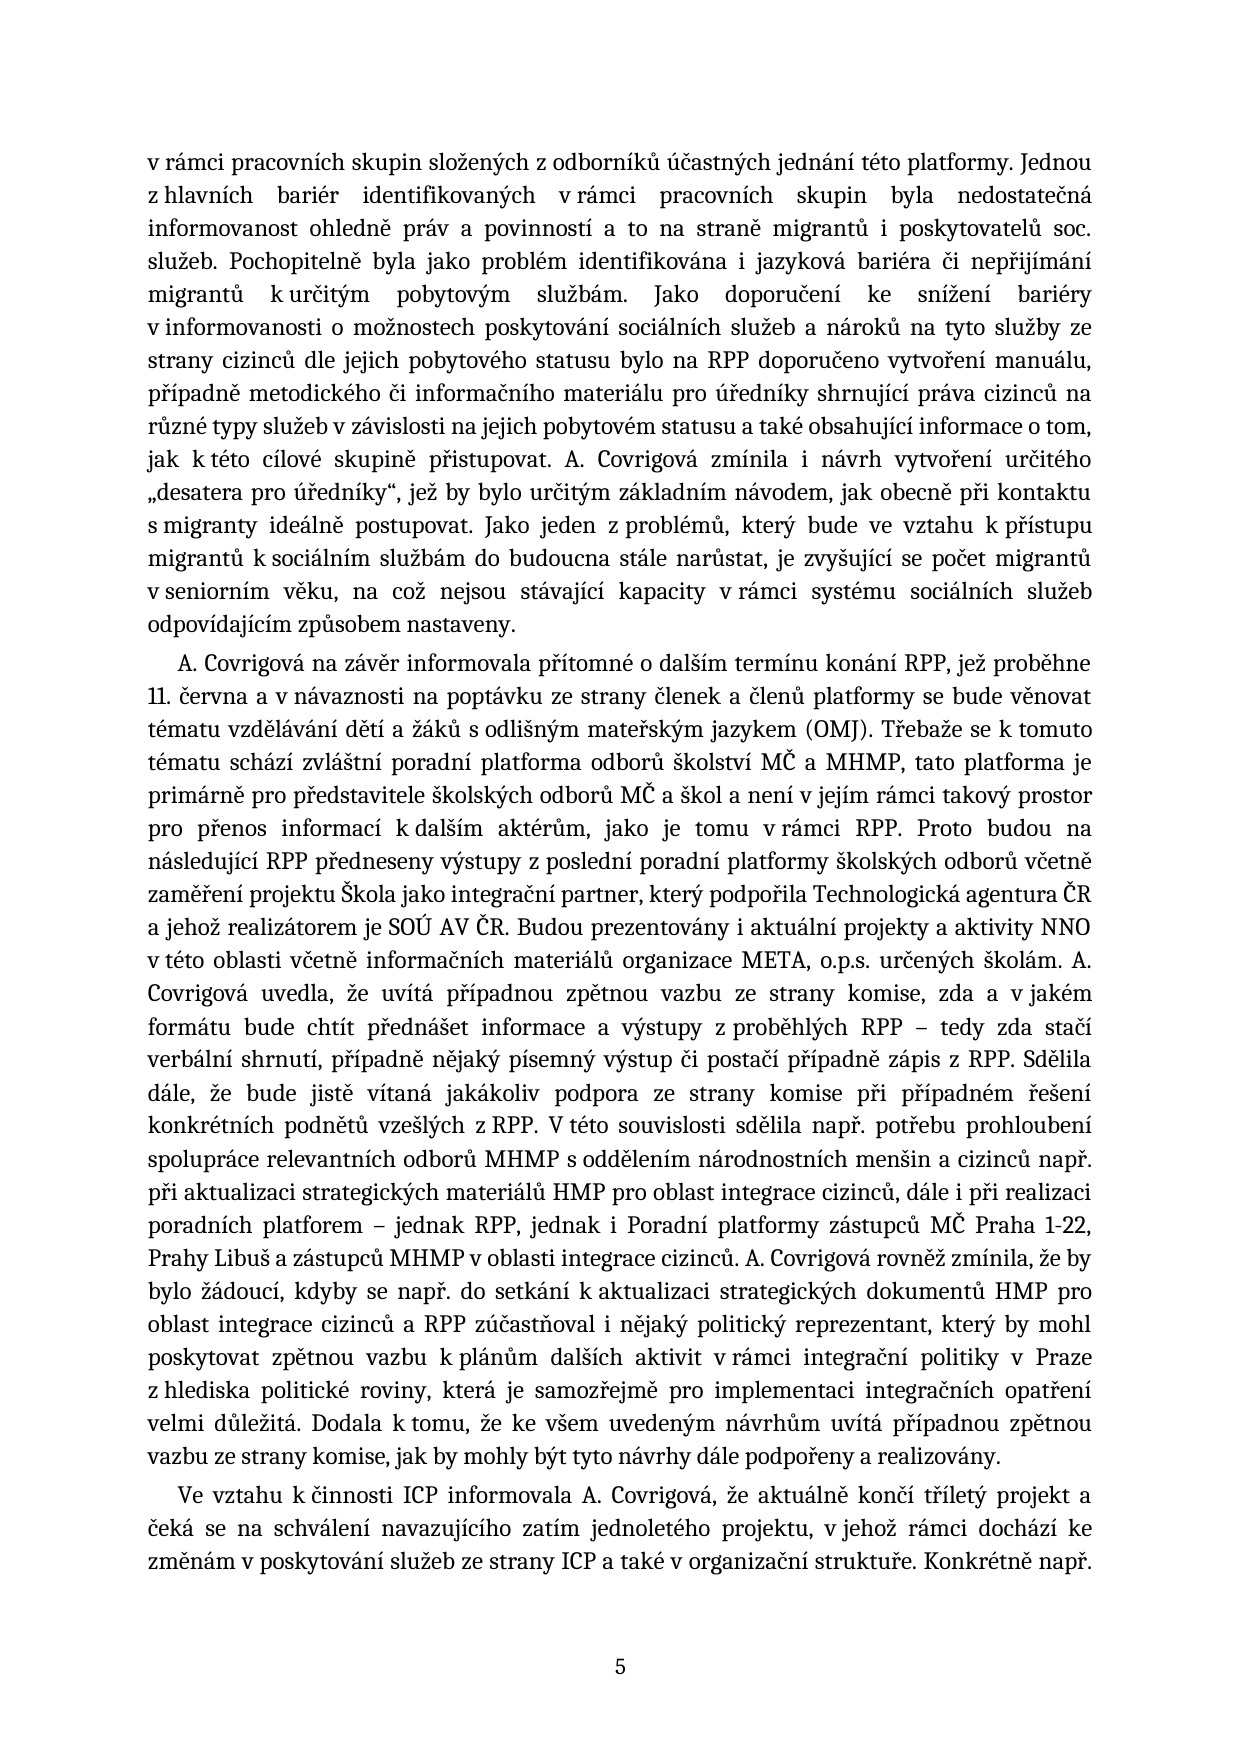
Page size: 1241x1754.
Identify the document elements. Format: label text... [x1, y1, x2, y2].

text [148, 148, 1093, 639]
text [148, 1481, 1093, 1576]
text A. Covrigová na závěr informovala přítomné o dalším termínu konání RPP, jež proběhne 11. června a v návaznosti na poptávku ze strany členek a členů platformy se bude věnovat tématu vzdělávání dětí a žáků s odlišným mateřským jazykem (OMJ). Třebaže se k tomuto tématu schází zvláštní poradní platforma odborů školství MČ a MHMP, tato platforma je primárně pro představitele školských odborů MČ a škol a není v jejím rámci takový prostor pro přenos informací k dalším aktérům, jako je tomu v rámci RPP. Proto budou na následující RPP předneseny výstupy z poslední poradní platformy školských odborů včetně zaměření projektu Škola jako integrační partner, který podpořila Technologická agentura ČR a jehož realizátorem je SOÚ AV ČR. Budou prezentovány i aktuální projekty a aktivity NNO v této oblasti včetně informačních materiálů organizace META, o.p.s. určených školám. A. Covrigová uvedla, že uvítá případnou zpětnou vazbu ze strany komise, zda a v jakém formátu bude chtít přednášet informace a výstupy z proběhlých RPP – tedy zda stačí verbální shrnutí, případně nějaký písemný výstup či postačí případně zápis z RPP. Sdělila dále, že bude jistě vítaná jakákoliv podpora ze strany komise při případném řešení konkrétních podnětů vzešlých z RPP. V této souvislosti sdělila např. potřebu prohloubení spolupráce relevantních odborů MHMP s oddělením národnostních menšin a cizinců např. při aktualizaci strategických materiálů HMP pro oblast integrace cizinců, dále i při realizaci poradních platforem – jednak RPP, jednak i Poradní platformy zástupců MČ Praha 1-22, Prahy Libuš a zástupců MHMP v oblasti integrace cizinců. A. Covrigová rovněž zmínila, že by bylo žádoucí, kdyby se např. do setkání k aktualizaci strategických dokumentů HMP pro oblast integrace cizinců a RPP zúčastňoval i nějaký politický reprezentant, který by mohl poskytovat zpětnou vazbu k plánům dalších aktivit v rámci integrační politiky v Praze z hlediska politické roviny, která je samozřejmě pro implementaci integračních opatření velmi důležitá. Dodala k tomu, že ke všem uvedeným návrhům uvítá případnou zpětnou vazbu ze strany komise, jak by mohly být tyto návrhy dále podpořeny a realizovány. [148, 649, 1093, 1470]
